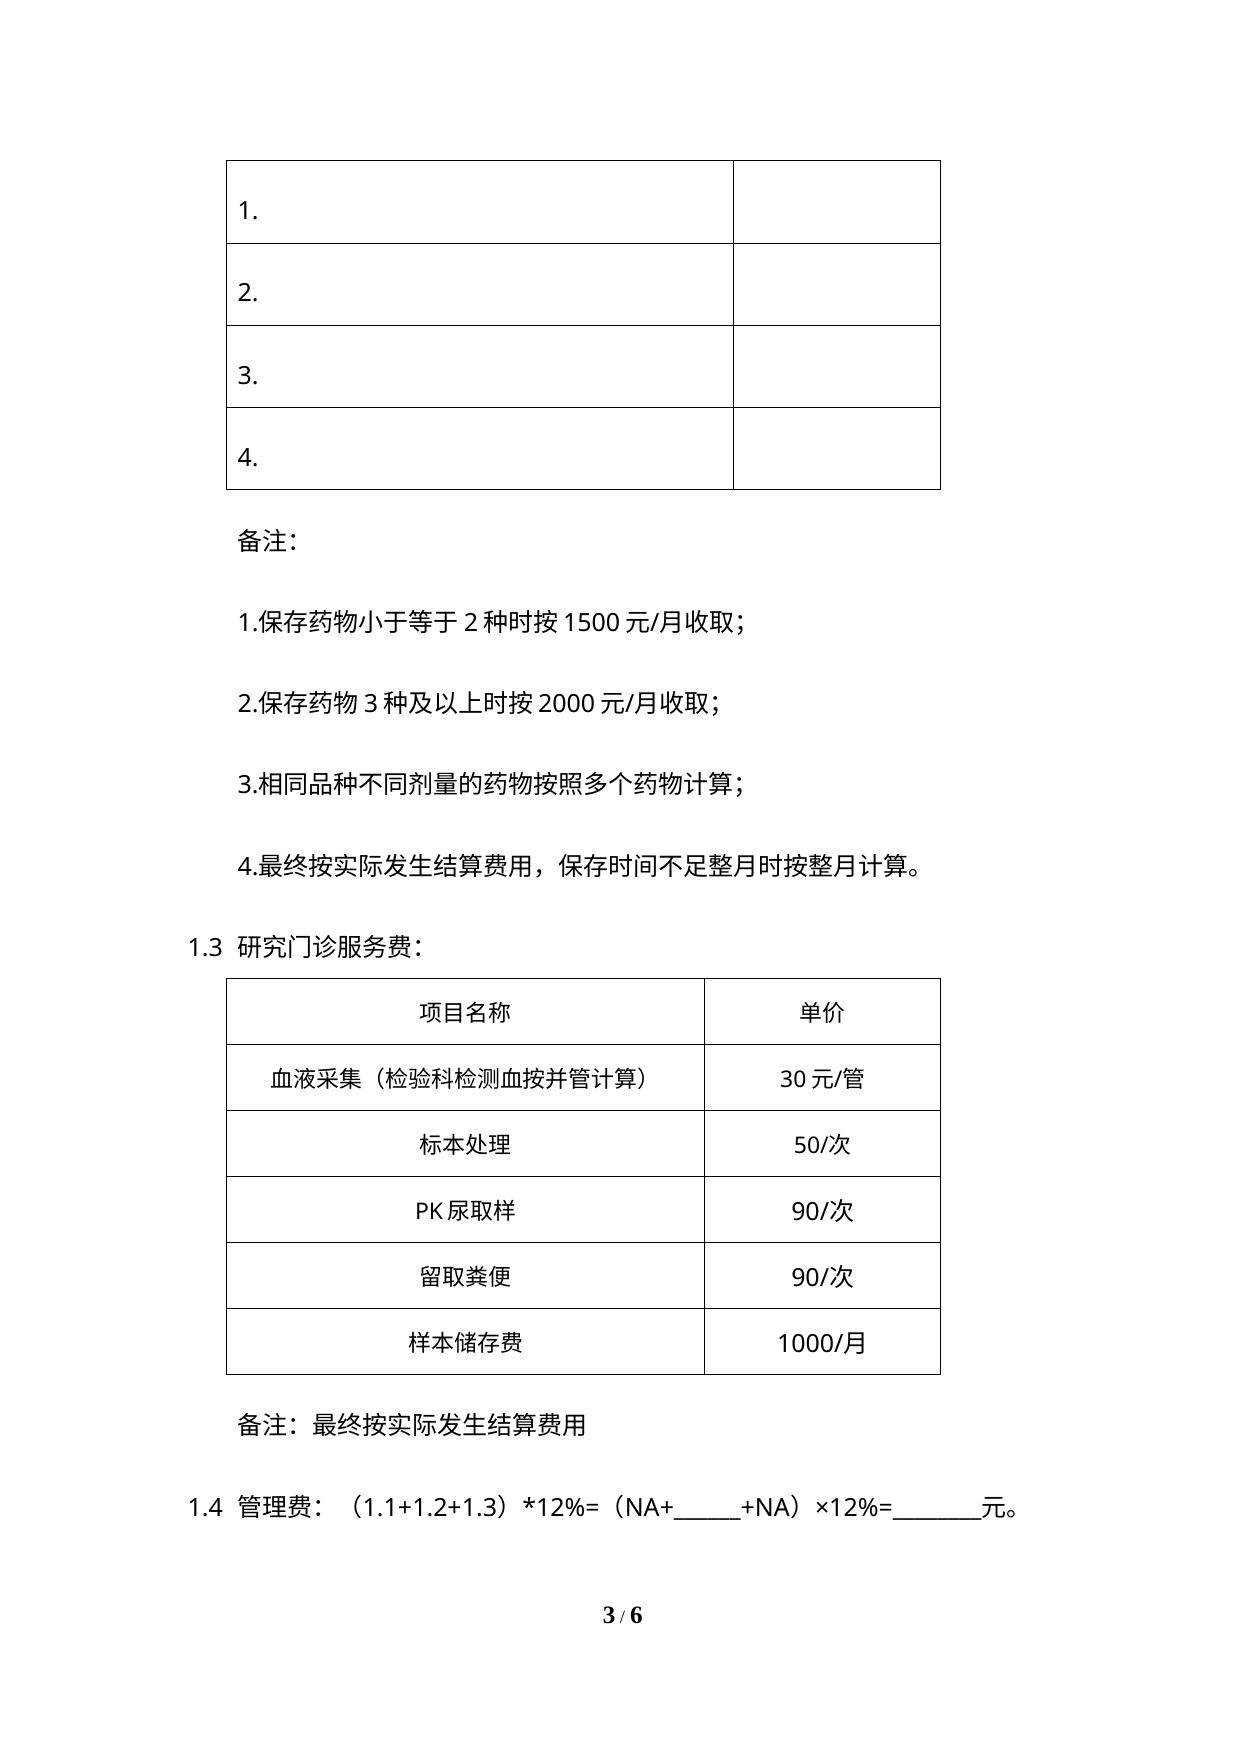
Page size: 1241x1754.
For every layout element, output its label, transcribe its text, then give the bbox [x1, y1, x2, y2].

table_cell 2. [227, 244, 733, 325]
table_cell 血液采集（检验科检测血按并管计算） [227, 1045, 704, 1110]
list 备注：最终按实际发生结算费用 [237, 1391, 1053, 1456]
table_cell [734, 161, 940, 242]
table_cell 3. [227, 326, 733, 407]
table_header 项目名称 [227, 979, 704, 1044]
table_cell 留取粪便 [227, 1243, 704, 1308]
table_cell PK尿取样 [227, 1177, 704, 1242]
table_cell 4. [227, 408, 733, 489]
list 4.最终按实际发生结算费用，保存时间不足整月时按整月计算。 [237, 832, 1053, 897]
list 管理费：（1.1+1.2+1.3）*12%=（NA+______+NA）×12%=________元。 [187, 1473, 1053, 1538]
table_cell 标本处理 [227, 1111, 704, 1176]
table_cell 90/次 [705, 1177, 940, 1242]
table_cell 90/次 [705, 1243, 940, 1308]
table_cell [734, 244, 940, 325]
table_cell [734, 408, 940, 489]
table_header 单价 [705, 979, 940, 1044]
list 1.保存药物小于等于2种时按1500元/月收取； [237, 588, 1053, 653]
list 2.保存药物3种及以上时按2000元/月收取； [237, 669, 1053, 734]
list 3.相同品种不同剂量的药物按照多个药物计算； [237, 750, 1053, 815]
table_cell 1000/月 [705, 1309, 940, 1374]
list 备注： [237, 507, 1053, 572]
table_cell 1. [227, 161, 733, 242]
list 研究门诊服务费： [187, 913, 1053, 978]
table_cell 样本储存费 [227, 1309, 704, 1374]
table_cell [734, 326, 940, 407]
table_cell 30元/管 [705, 1045, 940, 1110]
table_cell 50/次 [705, 1111, 940, 1176]
